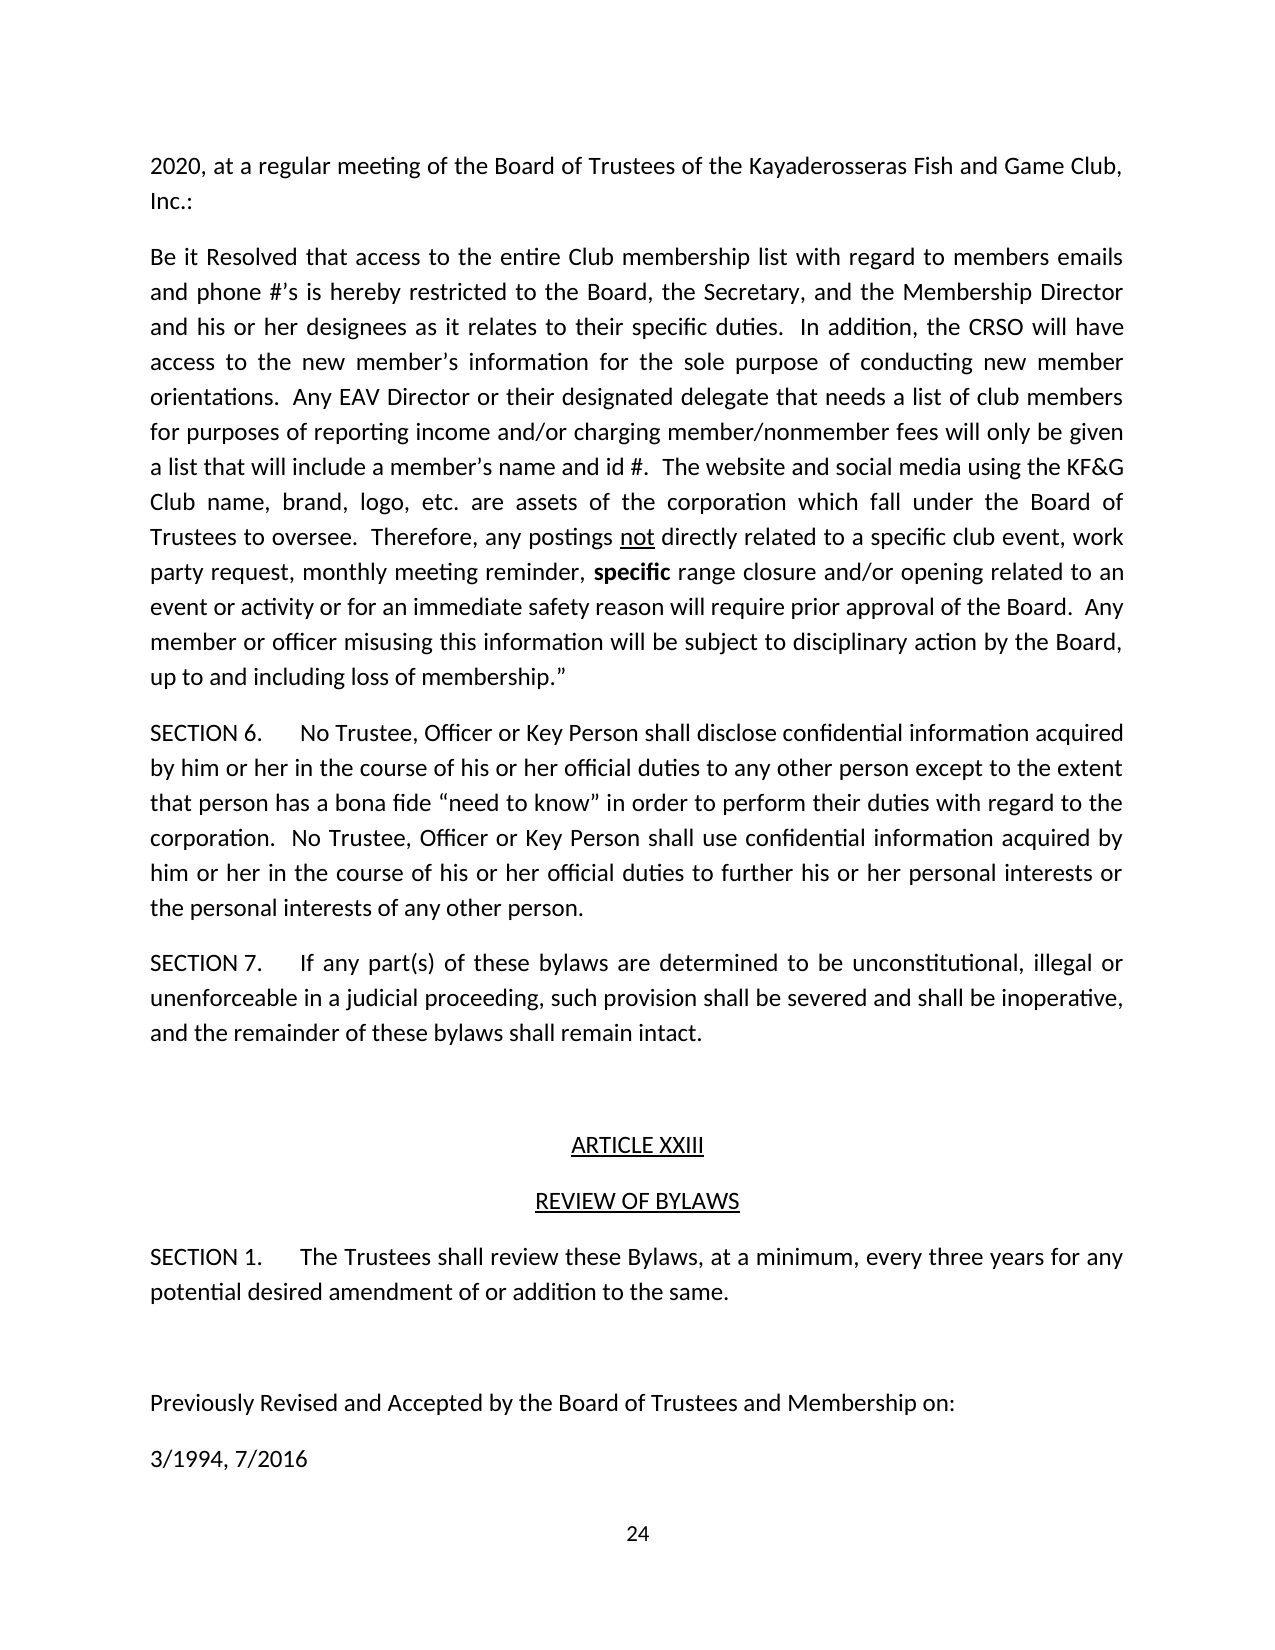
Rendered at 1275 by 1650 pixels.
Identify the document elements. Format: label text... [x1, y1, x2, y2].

text REVIEW OF BYLAWS [150, 1185, 1125, 1216]
text SECTION 7. If any part(s) of these bylaws are determined to be unconstitutional, illegal or unenforceable in a judicial proceeding, such provision shall be severed and shall be inoperative, and the remainder of these bylaws shall remain intact. [150, 947, 1125, 1048]
text SECTION 6. No Trustee, Officer or Key Person shall disclose confidential information acquired by him or her in the course of his or her official duties to any other person except to the extent that person has a bona fide “need to know” in order to perform their duties with regard to the corporation. No Trustee, Officer or Key Person shall use confidential information acquired by him or her in the course of his or her official duties to further his or her personal interests or the personal interests of any other person. [150, 717, 1125, 922]
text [150, 150, 1125, 216]
text ARTICLE XXIII [150, 1129, 1125, 1160]
text SECTION 1. The Trustees shall review these Bylaws, at a minimum, every three years for any potential desired amendment of or addition to the same. [150, 1241, 1125, 1306]
text 3/1994, 7/2016 [150, 1443, 1125, 1474]
text Be it Resolved that access to the entire Club membership list with regard to members emails and phone #’s is hereby restricted to the Board, the Secretary, and the Membership Director and his or her designees as it relates to their specific duties. In addition, the CRSO will have access to the new member’s information for the sole purpose of conducting new member orientations. Any EAV Director or their designated delegate that needs a list of club members for purposes of reporting income and/or charging member/nonmember fees will only be given a list that will include a member’s name and id #. The website and social media using the KF&G Club name, brand, logo, etc. are assets of the corporation which fall under the Board of Trustees to oversee. Therefore, any postings not directly related to a specific club event, work party request, monthly meeting reminder, specific range closure and/or opening related to an event or activity or for an immediate safety reason will require prior approval of the Board. Any member or officer misusing this information will be subject to disciplinary action by the Board, up to and including loss of membership.” [150, 241, 1125, 691]
text Previously Revised and Accepted by the Board of Trustees and Membership on: [150, 1387, 1125, 1418]
